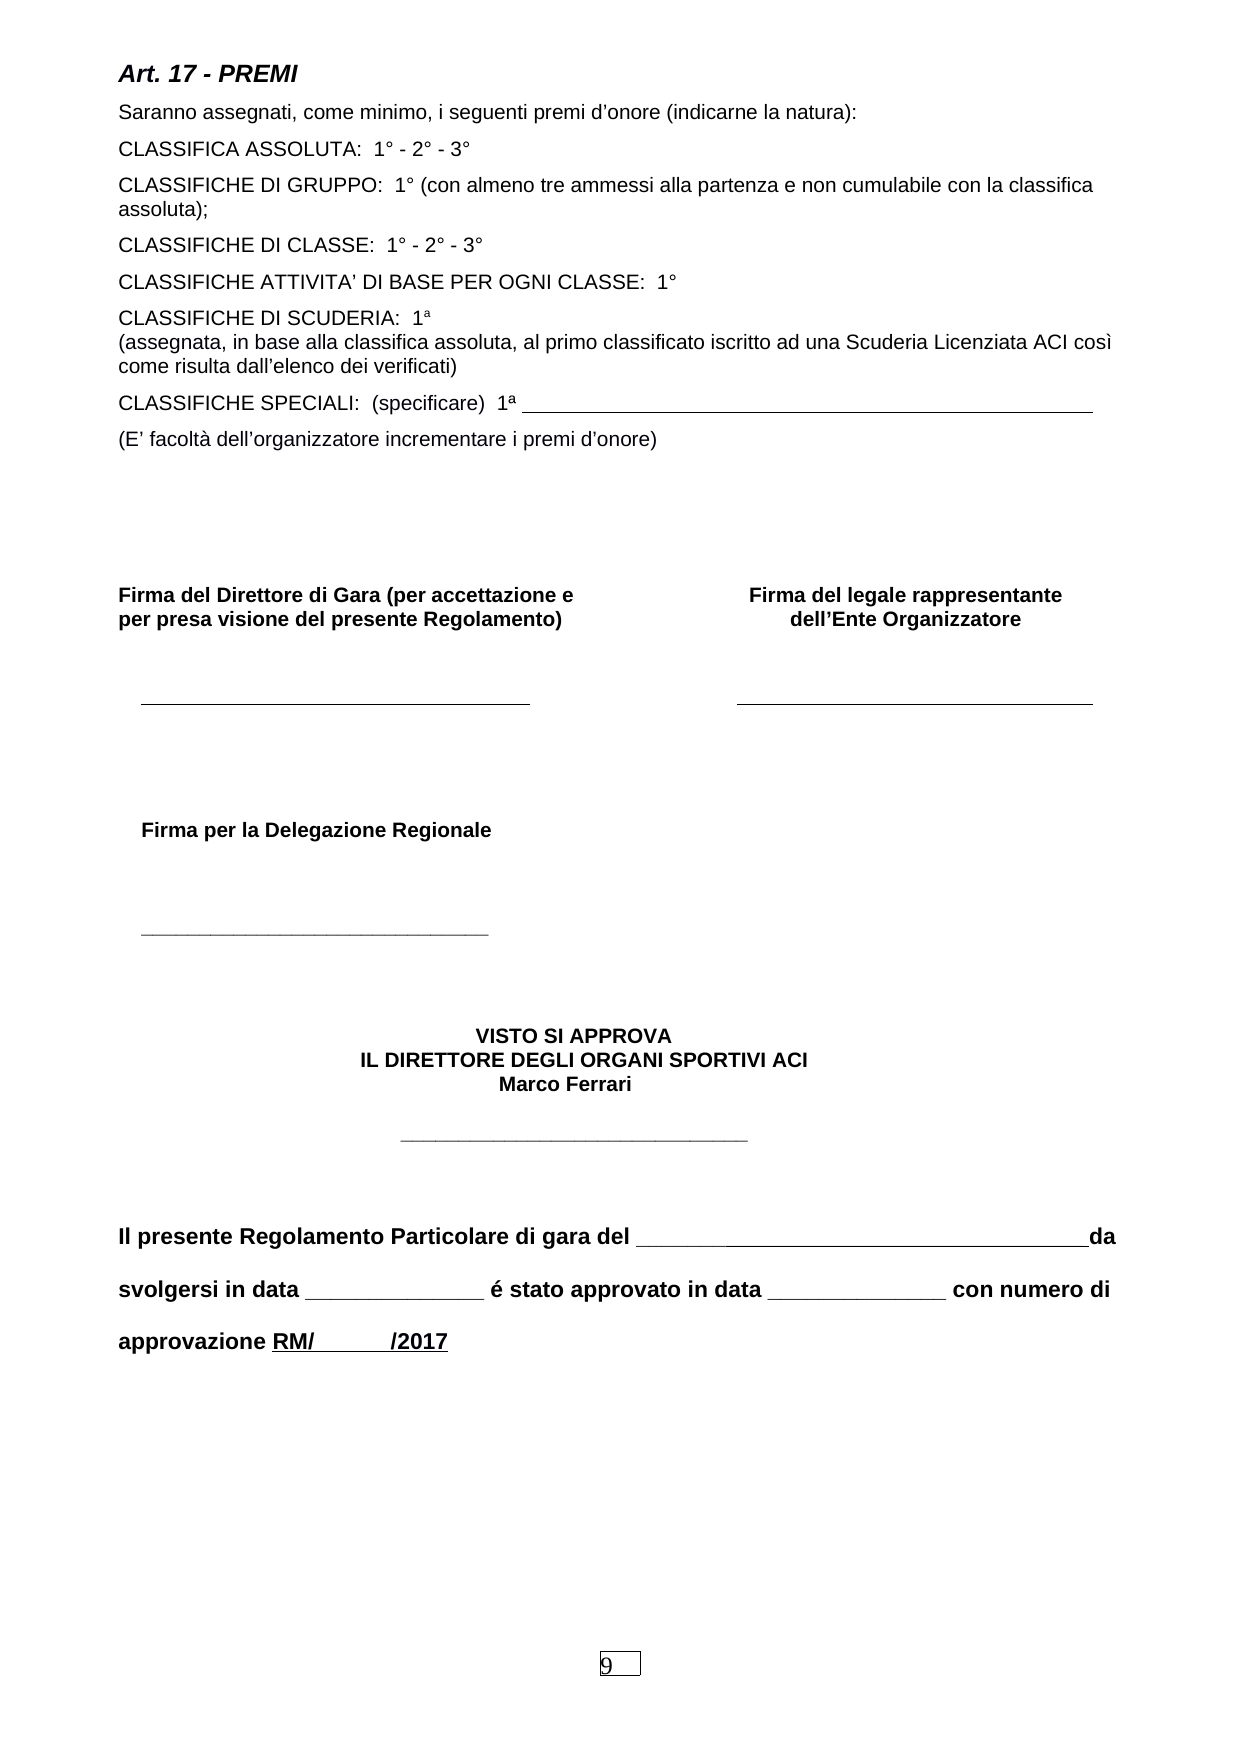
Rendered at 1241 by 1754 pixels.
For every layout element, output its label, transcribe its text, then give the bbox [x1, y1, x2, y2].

text (assegnata, in base alla classifica assoluta, al primo classificato iscritto ad una Scuderia Licenziata ACI così come risulta dall’elenco dei verificati) [118, 330, 1122, 378]
text CLASSIFICA ASSOLUTA: 1° - 2° - 3° [118, 136, 1122, 160]
text Firma per la Delegazione Regionale [118, 818, 1122, 842]
text ______________________________ [118, 1120, 1122, 1144]
text Art. 17 - Premi [118, 59, 1122, 88]
text (E’ facoltà dell’organizzatore incrementare i premi d’onore) [118, 427, 1122, 451]
text CLASSIFICHE SPECIALI: (specificare) 1ª [118, 391, 1122, 414]
text Marco Ferrari [118, 1072, 1122, 1096]
text per presa visione del presente Regolamento) dell’Ente Organizzatore [118, 607, 1122, 631]
text approvazione RM/ /2017 [118, 1328, 1122, 1355]
text IL DIRETTORE DEGLI ORGANI SPORTIVI ACI [118, 1048, 1122, 1072]
text CLASSIFICHE DI GRUPPO: 1° (con almeno tre ammessi alla partenza e non cumulabile con la classifica assoluta); [118, 173, 1122, 221]
text CLASSIFICHE ATTIVITA’ DI BASE PER OGNI CLASSE: 1° [118, 270, 1122, 294]
text Il presente Regolamento Particolare di gara del ___________________________________ da [118, 1223, 1122, 1249]
text CLASSIFICHE DI CLASSE: 1° - 2° - 3° [118, 233, 1122, 257]
text VISTO SI APPROVA [118, 1024, 1122, 1048]
text Firma del Direttore di Gara (per accettazione e Firma del legale rappresentante [118, 583, 1122, 607]
text CLASSIFICHE DI SCUDERIA: 1a [118, 306, 1122, 330]
text Saranno assegnati, come minimo, i seguenti premi d’onore (indicarne la natura): [118, 100, 1122, 124]
text svolgersi in data ______________ é stato approvato in data ______________ con numero di [118, 1276, 1122, 1302]
text ______________________________ [118, 914, 1122, 938]
